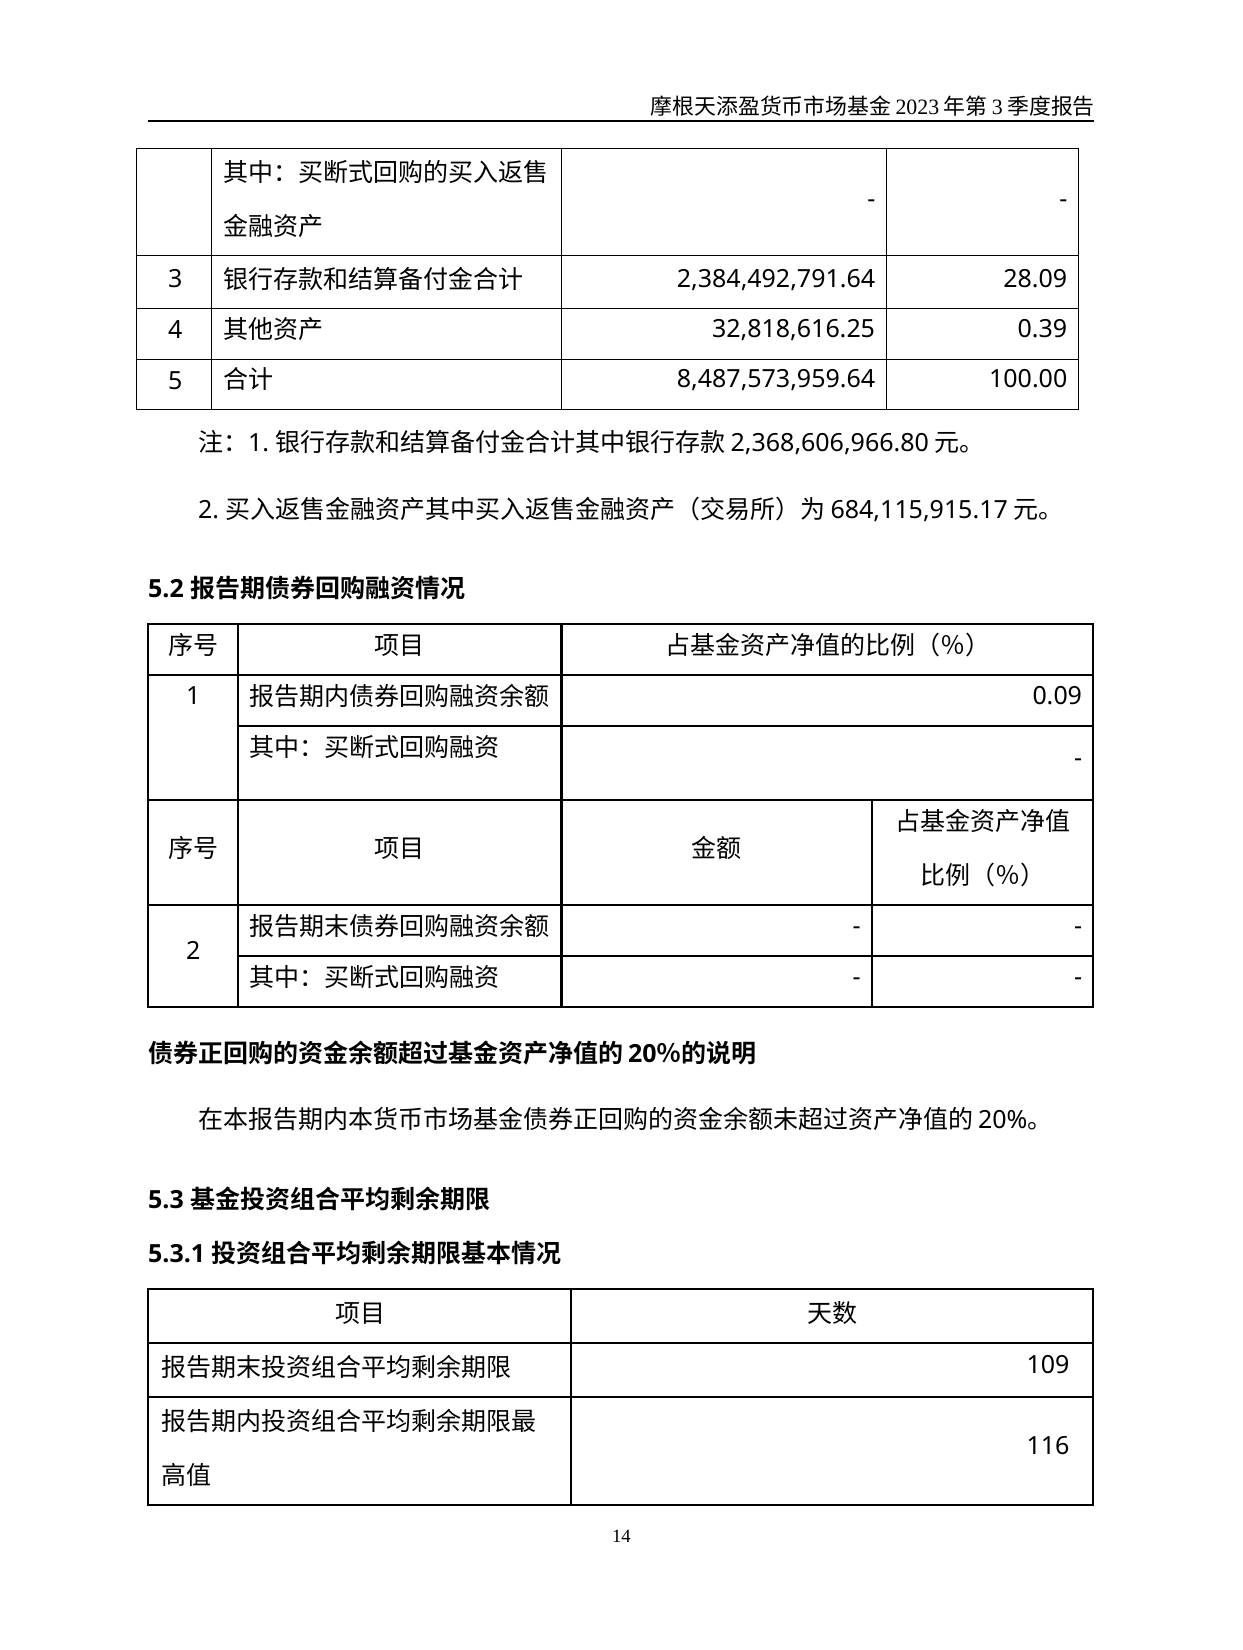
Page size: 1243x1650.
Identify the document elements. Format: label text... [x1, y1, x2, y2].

table_cell 报告期内投资组合平均剩余期限最高值 [149, 1398, 570, 1504]
table_header 天数 [572, 1290, 1092, 1342]
table_cell 其中：买断式回购融资 [239, 727, 560, 799]
table_cell 0.39 [887, 309, 1078, 358]
table_cell 2,384,492,791.64 [562, 256, 886, 308]
table_cell 28.09 [887, 256, 1078, 308]
table_cell 报告期内债券回购融资余额 [239, 676, 560, 725]
table_cell - [562, 149, 886, 255]
text 5.3 基金投资组合平均剩余期限 [148, 1179, 1094, 1216]
table_cell 金额 [563, 801, 871, 904]
table_header 项目 [239, 625, 560, 674]
table_cell 100.00 [887, 360, 1078, 409]
table_cell [137, 149, 211, 255]
table_cell 占基金资产净值比例（％） [873, 801, 1092, 904]
text 2. 买入返售金融资产其中买入返售金融资产（交易所）为684,115,915.17元。 [148, 489, 1094, 526]
table_cell - [563, 957, 871, 1006]
table_cell 5 [137, 360, 211, 409]
table_cell 其中：买断式回购的买入返售金融资产 [212, 149, 561, 255]
table_cell 报告期末债券回购融资余额 [239, 906, 560, 955]
table_cell 报告期末投资组合平均剩余期限 [149, 1344, 570, 1396]
table_cell 0.09 [563, 676, 1092, 725]
table_header 项目 [149, 1290, 570, 1342]
table_cell 合计 [212, 360, 561, 409]
table_cell 116 [572, 1398, 1092, 1504]
text 注：1. 银行存款和结算备付金合计其中银行存款2,368,606,966.80元。 [148, 423, 1094, 459]
table_cell 109 [572, 1344, 1092, 1396]
text 在本报告期内本货币市场基金债券正回购的资金余额未超过资产净值的20%。 [148, 1100, 1094, 1136]
table_cell 2 [149, 906, 237, 1006]
table_cell 8,487,573,959.64 [562, 360, 886, 409]
table_cell 32,818,616.25 [562, 309, 886, 358]
table_cell - [563, 906, 871, 955]
table_cell 项目 [239, 801, 560, 904]
table_cell - [873, 957, 1092, 1006]
table_cell 其中：买断式回购融资 [239, 957, 560, 1006]
table_cell - [887, 149, 1078, 255]
table_cell 序号 [149, 801, 237, 904]
table_cell 1 [149, 676, 237, 725]
table_cell 银行存款和结算备付金合计 [212, 256, 561, 308]
table_cell 其他资产 [212, 309, 561, 358]
table_cell 3 [137, 256, 211, 308]
table_cell - [873, 906, 1092, 955]
table_cell - [563, 727, 1092, 799]
text 5.3.1 投资组合平均剩余期限基本情况 [148, 1234, 1094, 1270]
table_header 序号 [149, 625, 237, 674]
text 债券正回购的资金余额超过基金资产净值的20％的说明 [148, 1033, 1094, 1069]
table_header 占基金资产净值的比例（％） [563, 625, 1092, 674]
table_cell [149, 725, 237, 799]
text 5.2 报告期债券回购融资情况 [148, 569, 1094, 605]
table_cell 4 [137, 309, 211, 358]
